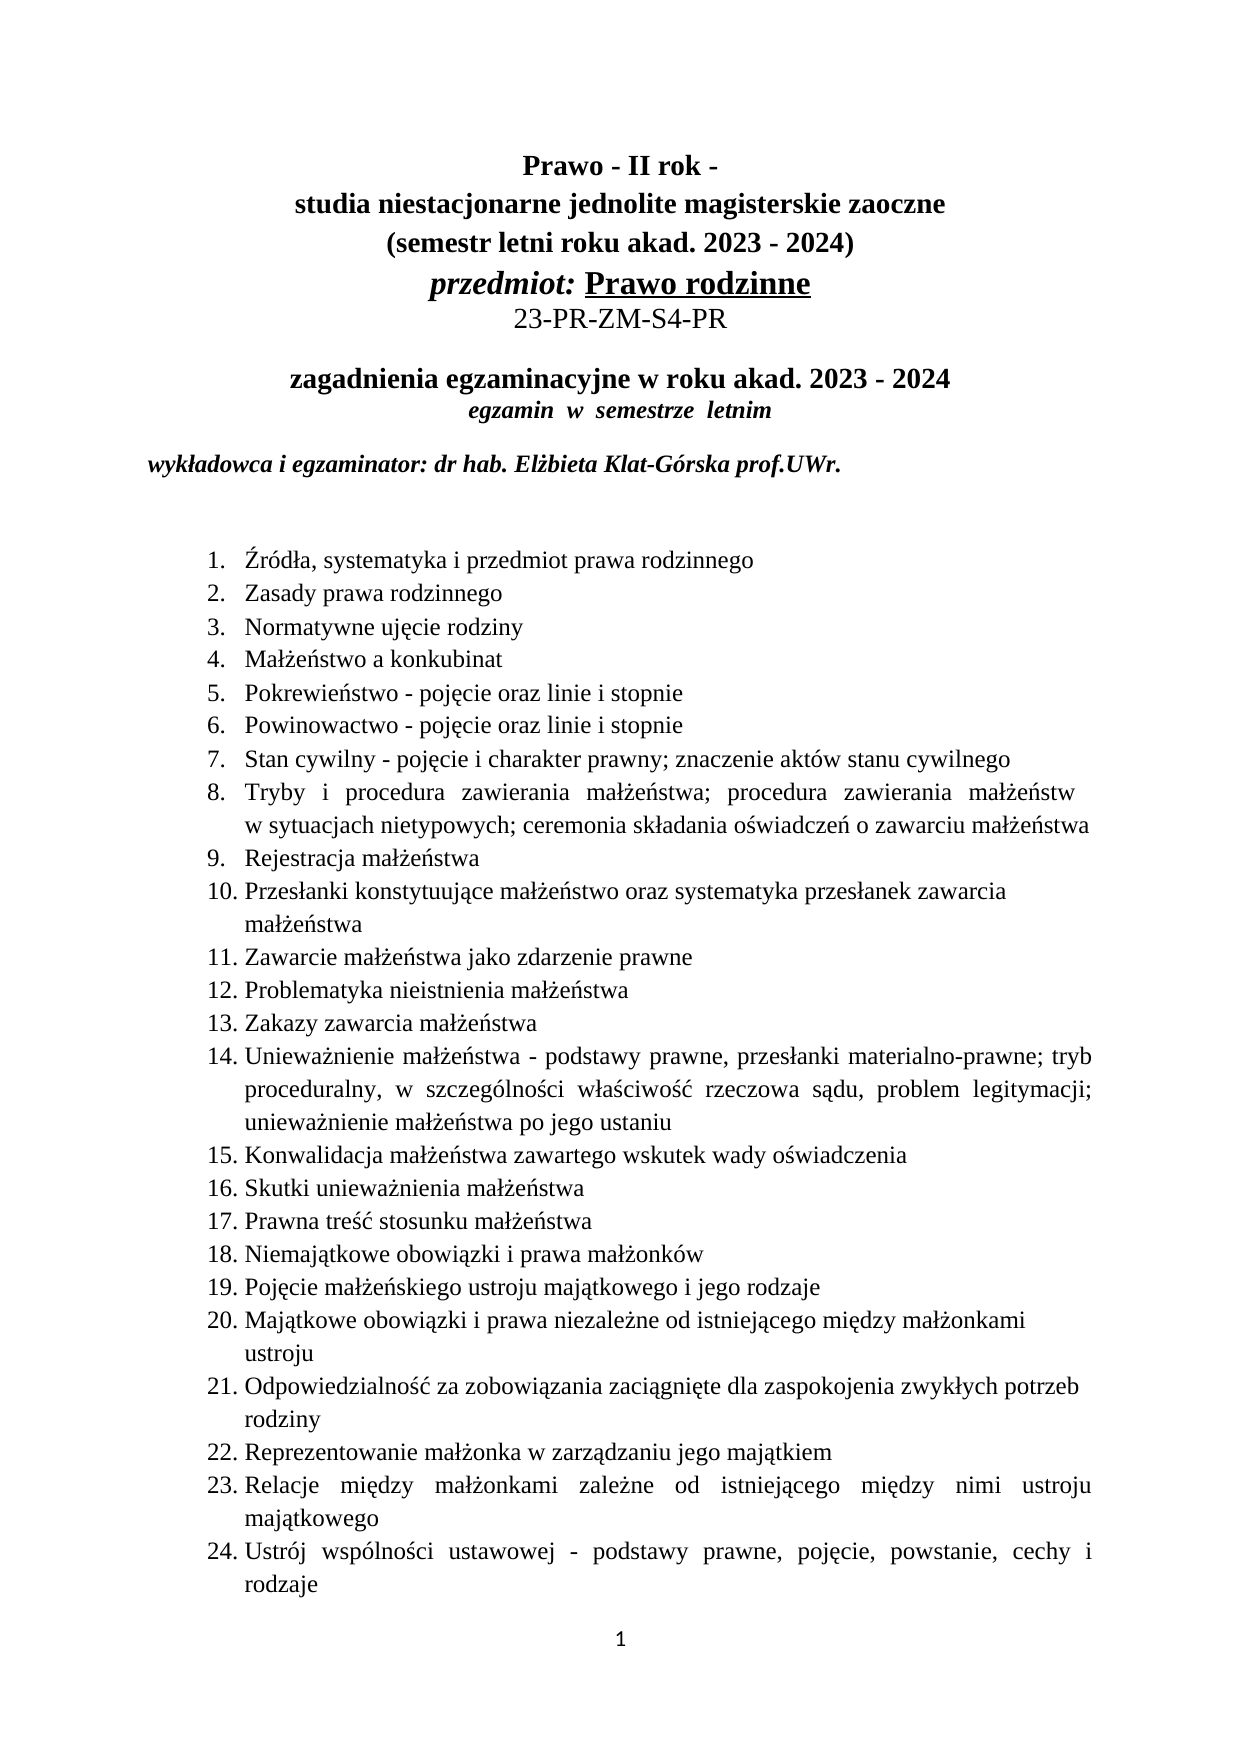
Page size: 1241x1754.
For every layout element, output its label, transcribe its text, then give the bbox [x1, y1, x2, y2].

list Unieważnienie małżeństwa - podstawy prawne, przesłanki materialno-prawne; tryb proceduralny, w szczególności właściwość rzeczowa sądu, problem legitymacji; unieważnienie małżeństwa po jego ustaniu [207, 1041, 1093, 1136]
subtitle przedmiot: Prawo rodzinne [148, 263, 1093, 302]
list Ustrój wspólności ustawowej - podstawy prawne, pojęcie, powstanie, cechy i rodzaje [207, 1536, 1093, 1598]
list Zawarcie małżeństwa jako zdarzenie prawne [207, 942, 1093, 971]
list Konwalidacja małżeństwa zawartego wskutek wady oświadczenia [207, 1140, 1093, 1169]
text egzamin w semestrze letnim [148, 395, 1093, 424]
list Powinowactwo - pojęcie oraz linie i stopnie [207, 711, 1093, 739]
list Odpowiedzialność za zobowiązania zaciągnięte dla zaspokojenia zwykłych potrzeb rodziny [207, 1371, 1093, 1433]
list Zakazy zawarcia małżeństwa [207, 1008, 1093, 1037]
list Pojęcie małżeńskiego ustroju majątkowego i jego rodzaje [207, 1272, 1093, 1301]
list Skutki unieważnienia małżeństwa [207, 1173, 1093, 1202]
list Relacje między małżonkami zależne od istniejącego między nimi ustroju majątkowego [207, 1470, 1093, 1532]
subtitle (semestr letni roku akad. 2023 - 2024) [148, 225, 1093, 258]
list Zasady prawa rodzinnego [207, 578, 1093, 607]
list Źródła, systematyka i przedmiot prawa rodzinnego [207, 546, 1093, 574]
list Normatywne ujęcie rodziny [207, 612, 1093, 640]
list Małżeństwo a konkubinat [207, 644, 1093, 673]
list Reprezentowanie małżonka w zarządzaniu jego majątkiem [207, 1437, 1093, 1466]
list Majątkowe obowiązki i prawa niezależne od istniejącego między małżonkami ustroju [207, 1305, 1093, 1367]
list Tryby i procedura zawierania małżeństwa; procedura zawierania małżeństw w sytuacjach nietypowych; ceremonia składania oświadczeń o zawarciu małżeństwa [207, 777, 1093, 838]
list Stan cywilny - pojęcie i charakter prawny; znaczenie aktów stanu cywilnego [207, 744, 1093, 772]
list Problematyka nieistnienia małżeństwa [207, 975, 1093, 1003]
subtitle Prawo - II rok - [148, 148, 1093, 181]
subtitle studia niestacjonarne jednolite magisterskie zaoczne [148, 186, 1093, 220]
list Niemajątkowe obowiązki i prawa małżonków [207, 1239, 1093, 1268]
list Rejestracja małżeństwa [207, 843, 1093, 871]
list Przesłanki konstytuujące małżeństwo oraz systematyka przesłanek zawarcia małżeństwa [207, 876, 1093, 937]
list Prawna treść stosunku małżeństwa [207, 1206, 1093, 1235]
text 23-PR-ZM-S4-PR [148, 302, 1093, 335]
text zagadnienia egzaminacyjne w roku akad. 2023 - 2024 [148, 335, 1093, 395]
text wykładowca i egzaminator: dr hab. Elżbieta Klat-Górska prof.UWr. [148, 449, 1093, 478]
list Pokrewieństwo - pojęcie oraz linie i stopnie [207, 678, 1093, 706]
